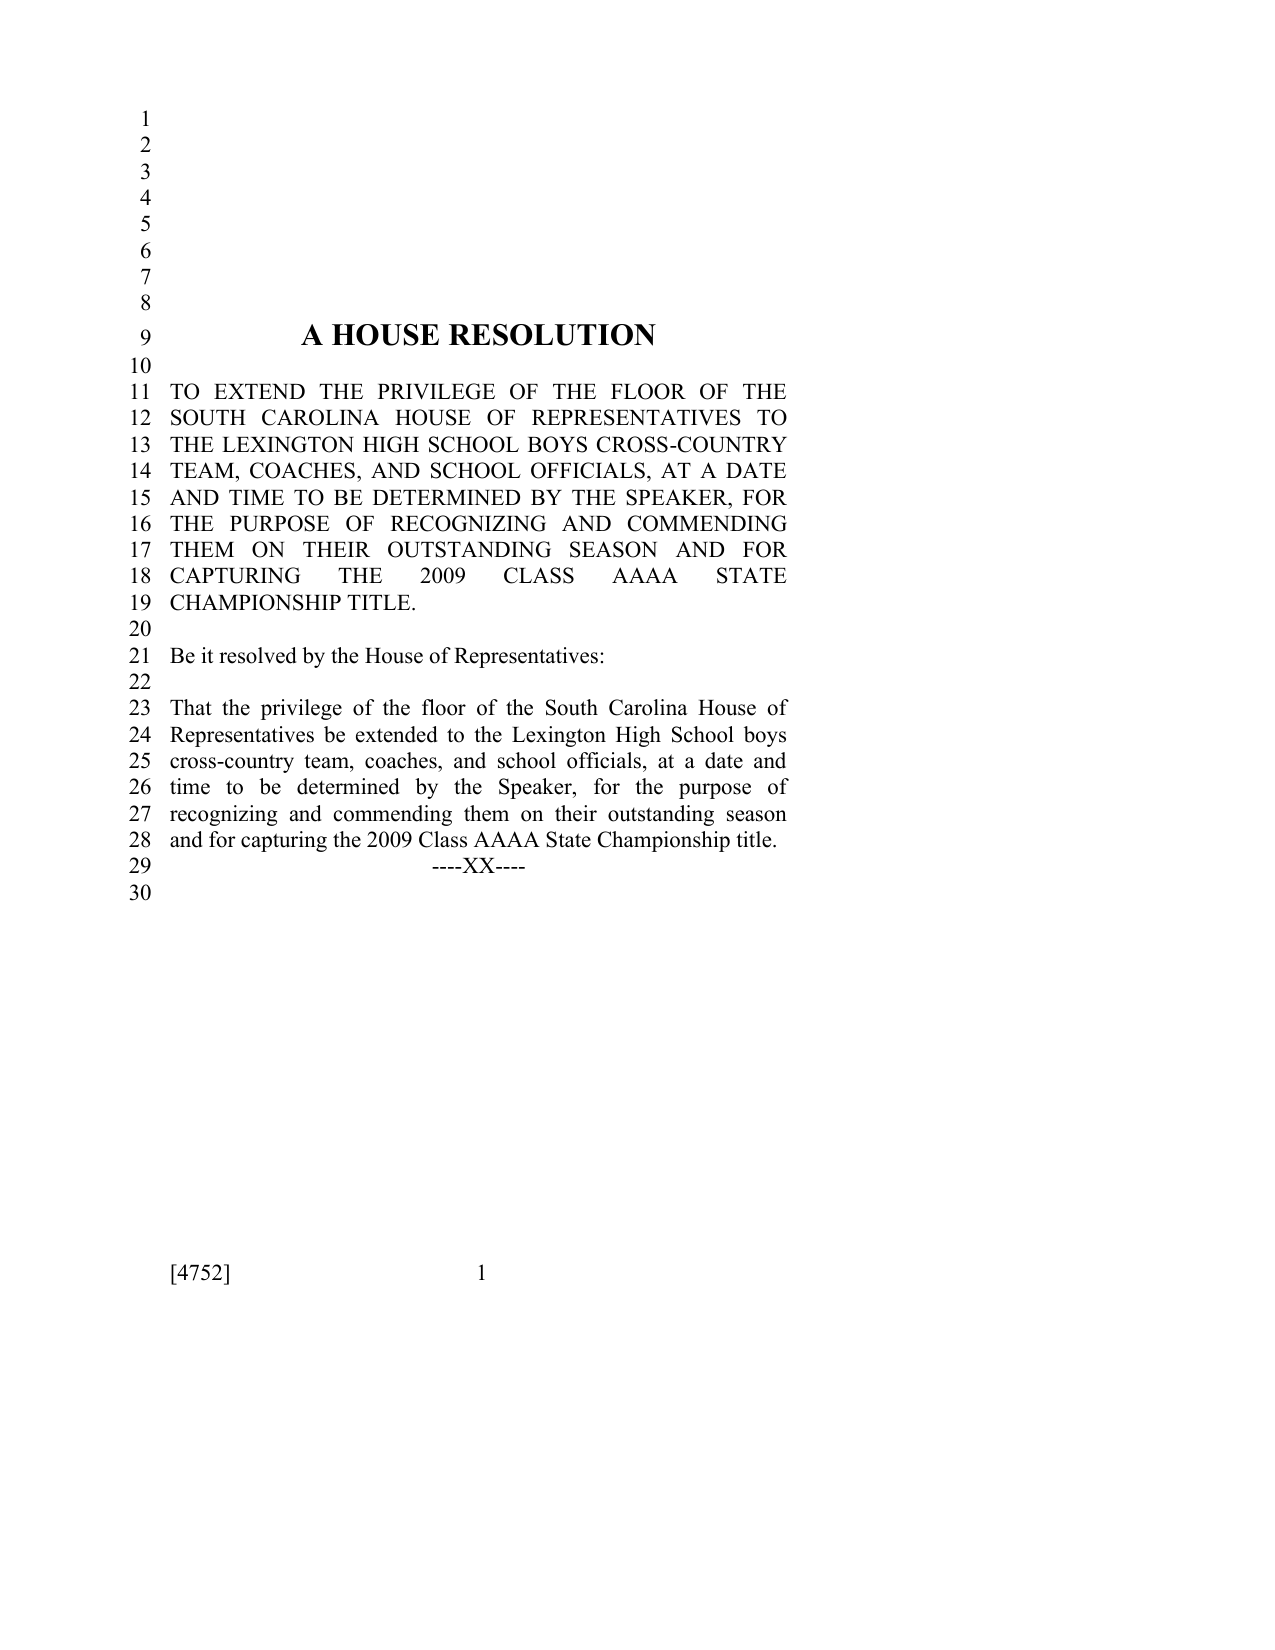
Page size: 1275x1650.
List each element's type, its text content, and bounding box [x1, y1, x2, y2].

text Be it resolved by the House of Representatives: [169, 642, 787, 668]
text TO EXTEND THE PRIVILEGE OF THE FLOOR OF THE SOUTH CAROLINA HOUSE OF REPRESENTATIVES TO THE LEXINGTON HIGH SCHOOL BOYS CROSS-COUNTRY TEAM, COACHES, AND SCHOOL OFFICIALS, AT A DATE AND TIME TO BE DETERMINED BY THE SPEAKER, FOR THE PURPOSE OF RECOGNIZING AND COMMENDING THEM ON THEIR OUTSTANDING SEASON AND FOR CAPTURING THE 2009 CLASS AAAA STATE CHAMPIONSHIP TITLE. [169, 378, 787, 615]
text A HOUSE RESOLUTION [169, 316, 787, 352]
text That the privilege of the floor of the South Carolina House of Representatives be extended to the Lexington High School boys cross-country team, coaches, and school officials, at a date and time to be determined by the Speaker, for the purpose of recognizing and commending them on their outstanding season and for capturing the 2009 Class AAAA State Championship title. [169, 694, 787, 852]
text ----XX---- [169, 852, 787, 879]
